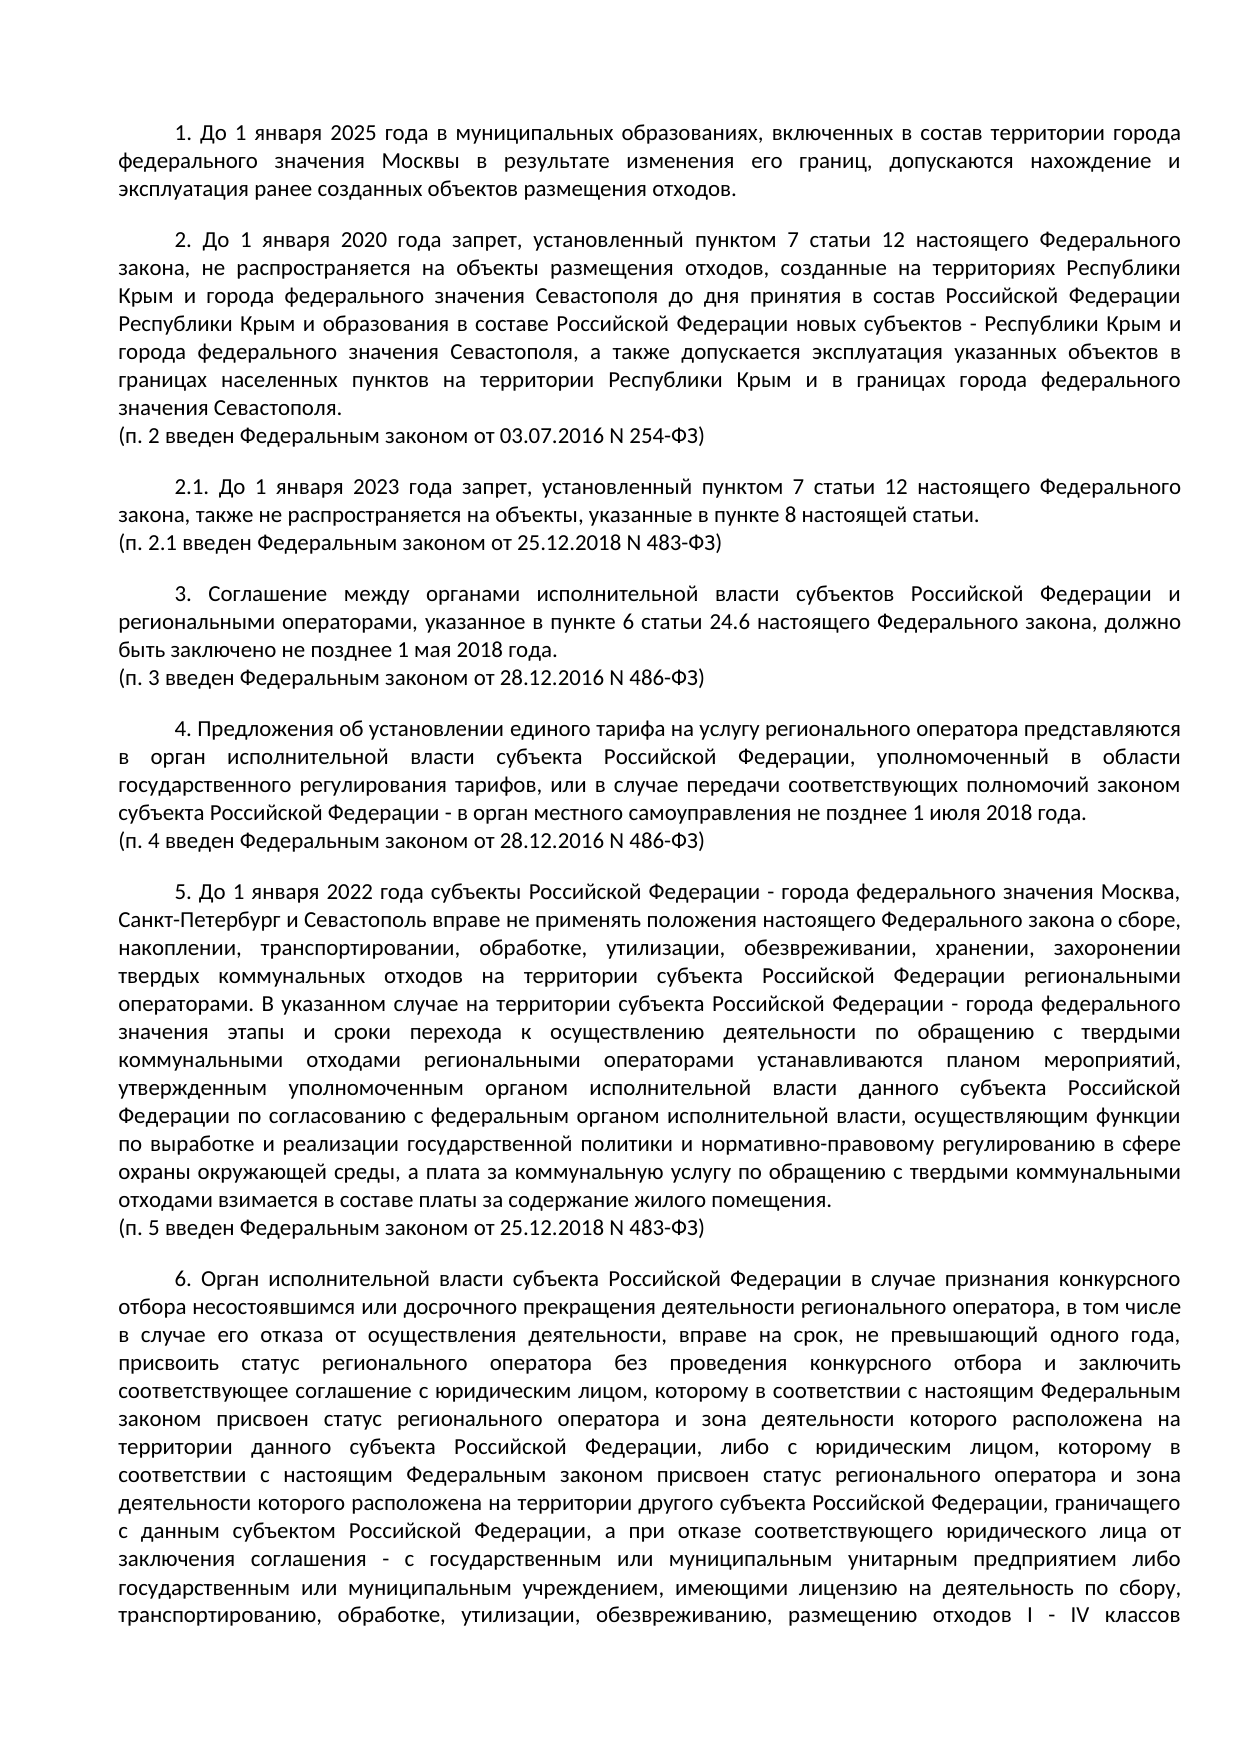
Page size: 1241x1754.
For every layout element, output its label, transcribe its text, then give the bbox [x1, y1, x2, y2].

text (п. 2 введен Федеральным законом от 03.07.2016 N 254-ФЗ) [118, 421, 1181, 449]
text 1. До 1 января 2025 года в муниципальных образованиях, включенных в состав территории города федерального значения Москвы в результате изменения его границ, допускаются нахождение и эксплуатация ранее созданных объектов размещения отходов. [118, 118, 1181, 202]
text (п. 4 введен Федеральным законом от 28.12.2016 N 486-ФЗ) [118, 826, 1181, 854]
text 2.1. До 1 января 2023 года запрет, установленный пунктом 7 статьи 12 настоящего Федерального закона, также не распространяется на объекты, указанные в пункте 8 настоящей статьи. [118, 472, 1181, 528]
text 3. Соглашение между органами исполнительной власти субъектов Российской Федерации и региональными операторами, указанное в пункте 6 статьи 24.6 настоящего Федерального закона, должно быть заключено не позднее 1 мая 2018 года. [118, 579, 1181, 663]
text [118, 1264, 1181, 1629]
text (п. 3 введен Федеральным законом от 28.12.2016 N 486-ФЗ) [118, 663, 1181, 691]
text (п. 5 введен Федеральным законом от 25.12.2018 N 483-ФЗ) [118, 1213, 1181, 1241]
text 5. До 1 января 2022 года субъекты Российской Федерации - города федерального значения Москва, Санкт-Петербург и Севастополь вправе не применять положения настоящего Федерального закона о сборе, накоплении, транспортировании, обработке, утилизации, обезвреживании, хранении, захоронении твердых коммунальных отходов на территории субъекта Российской Федерации региональными операторами. В указанном случае на территории субъекта Российской Федерации - города федерального значения этапы и сроки перехода к осуществлению деятельности по обращению с твердыми коммунальными отходами региональными операторами устанавливаются планом мероприятий, утвержденным уполномоченным органом исполнительной власти данного субъекта Российской Федерации по согласованию с федеральным органом исполнительной власти, осуществляющим функции по выработке и реализации государственной политики и нормативно-правовому регулированию в сфере охраны окружающей среды, а плата за коммунальную услугу по обращению с твердыми коммунальными отходами взимается в составе платы за содержание жилого помещения. [118, 877, 1181, 1213]
text (п. 2.1 введен Федеральным законом от 25.12.2018 N 483-ФЗ) [118, 528, 1181, 556]
text 2. До 1 января 2020 года запрет, установленный пунктом 7 статьи 12 настоящего Федерального закона, не распространяется на объекты размещения отходов, созданные на территориях Республики Крым и города федерального значения Севастополя до дня принятия в состав Российской Федерации Республики Крым и образования в составе Российской Федерации новых субъектов - Республики Крым и города федерального значения Севастополя, а также допускается эксплуатация указанных объектов в границах населенных пунктов на территории Республики Крым и в границах города федерального значения Севастополя. [118, 225, 1181, 421]
text 4. Предложения об установлении единого тарифа на услугу регионального оператора представляются в орган исполнительной власти субъекта Российской Федерации, уполномоченный в области государственного регулирования тарифов, или в случае передачи соответствующих полномочий законом субъекта Российской Федерации - в орган местного самоуправления не позднее 1 июля 2018 года. [118, 714, 1181, 826]
